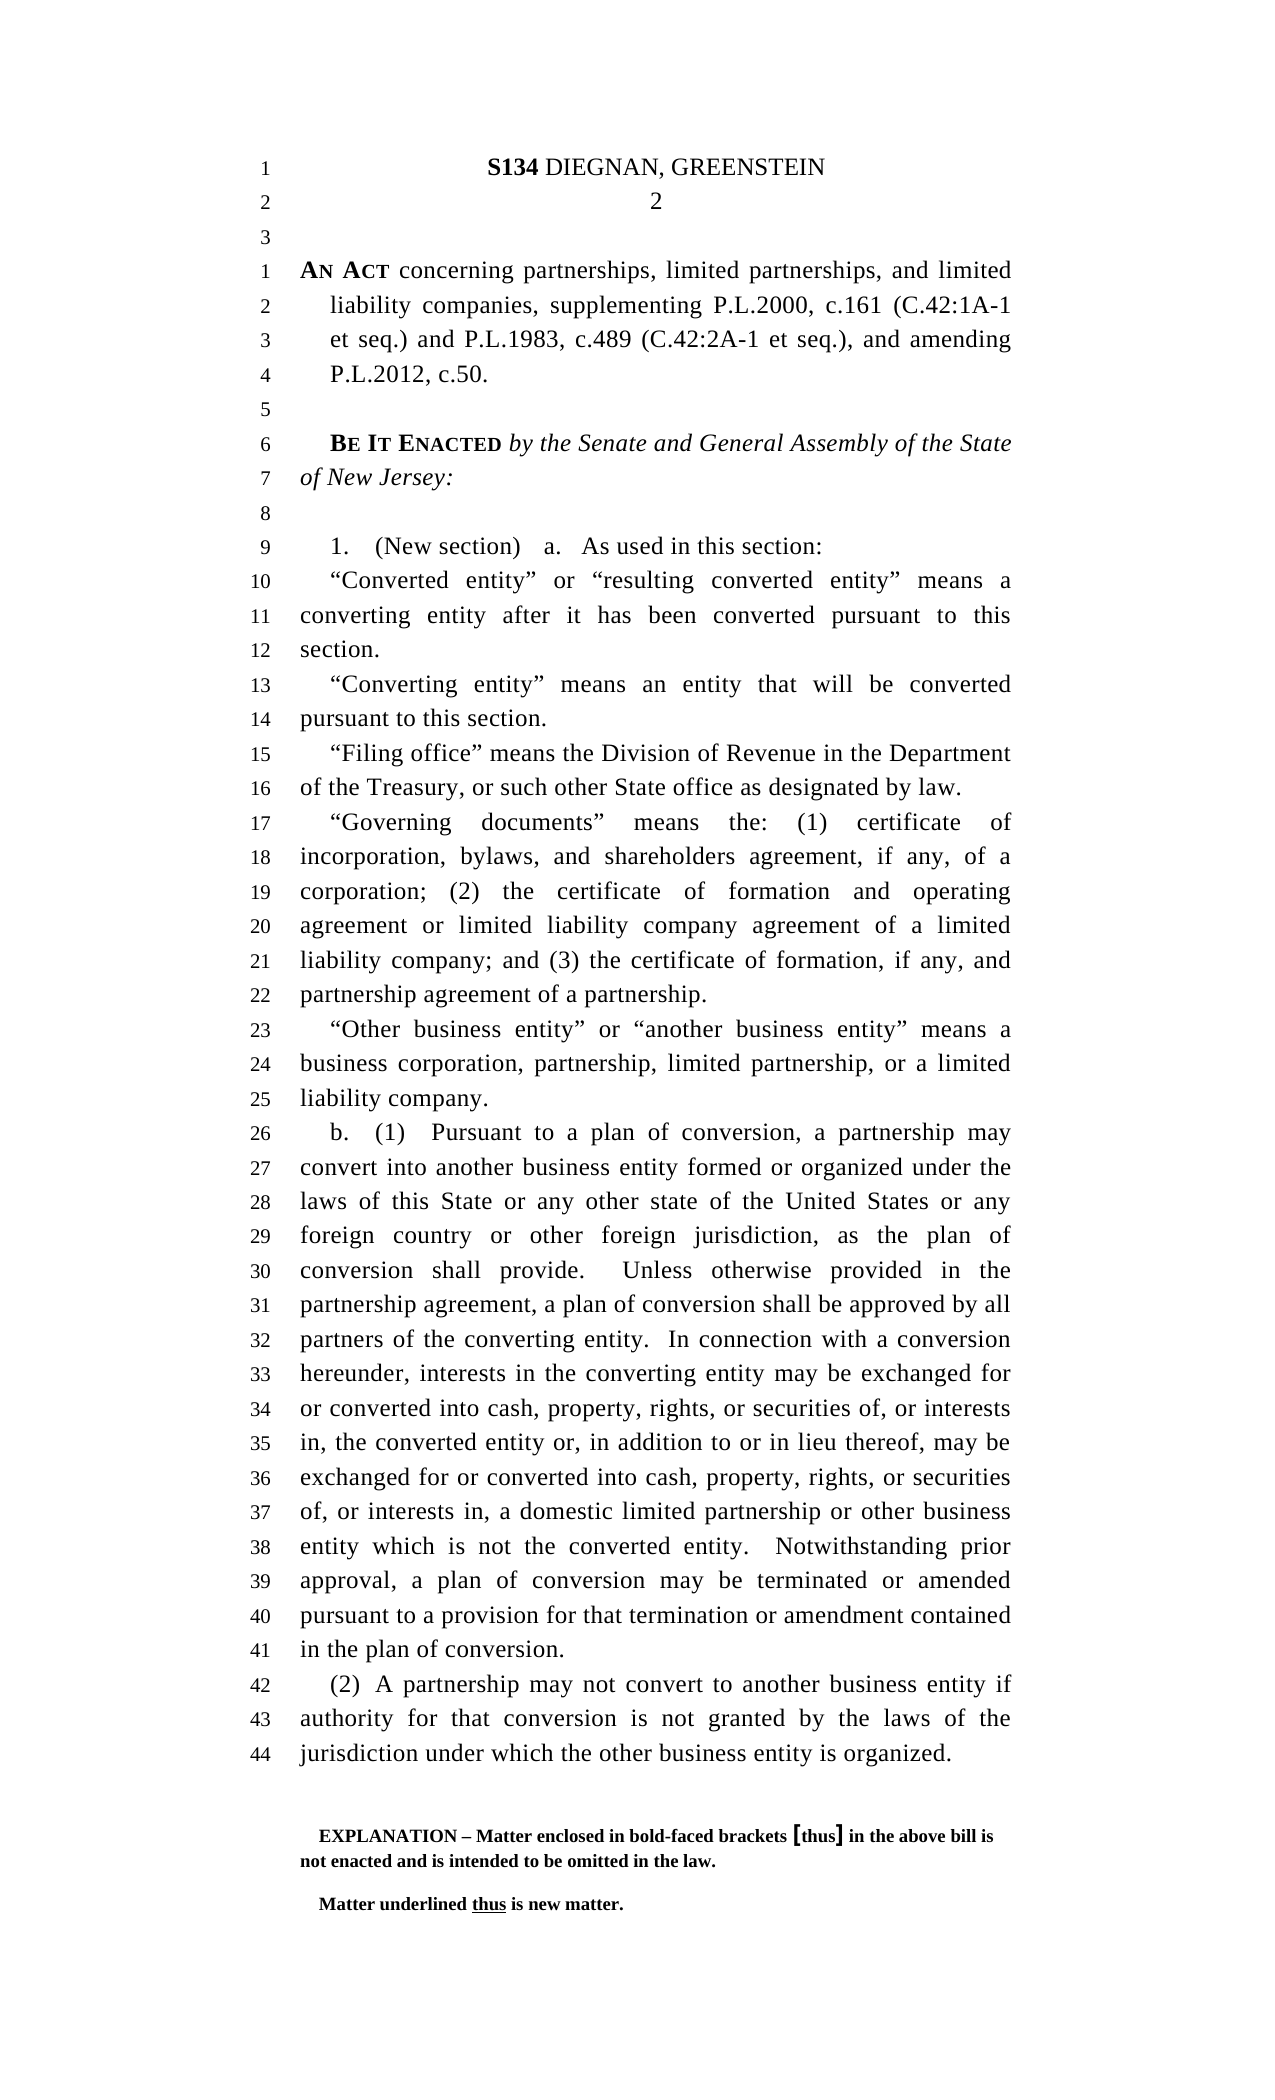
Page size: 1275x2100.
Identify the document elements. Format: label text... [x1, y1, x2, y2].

text (2) A partnership may not convert to another business entity if authority for that conversion is not granted by the laws of the jurisdiction under which the other business entity is organized. [300, 1669, 1012, 1767]
text “Converted entity” or “resulting converted entity” means a converting entity after it has been converted pursuant to this section. [300, 566, 1012, 663]
text “Filing office” means the Division of Revenue in the Department of the Treasury, or such other State office as designated by law. [300, 738, 1012, 801]
text “Governing documents” means the: (1) certificate of incorporation, bylaws, and shareholders agreement, if any, of a corporation; (2) the certificate of formation and operating agreement or limited liability company agreement of a limited liability company; and (3) the certificate of formation, if any, and partnership agreement of a partnership. [300, 807, 1012, 1008]
text 1. (New section) a. As used in this section: [300, 531, 1012, 560]
text An Act concerning partnerships, limited partnerships, and limited liability companies, supplementing P.L.2000, c.161 (C.42:1A-1 et seq.) and P.L.1983, c.489 (C.42:2A-1 et seq.), and amending P.L.2012, c.50. [300, 255, 1012, 387]
text b. (1) Pursuant to a plan of conversion, a partnership may convert into another business entity formed or organized under the laws of this State or any other state of the United States or any foreign country or other foreign jurisdiction, as the plan of conversion shall provide. Unless otherwise provided in the partnership agreement, a plan of conversion shall be approved by all partners of the converting entity. In connection with a conversion hereunder, interests in the converting entity may be exchanged for or converted into cash, property, rights, or securities of, or interests in, the converted entity or, in addition to or in lieu thereof, may be exchanged for or converted into cash, property, rights, or securities of, or interests in, a domestic limited partnership or other business entity which is not the converted entity. Notwithstanding prior approval, a plan of conversion may be terminated or amended pursuant to a provision for that termination or amendment contained in the plan of conversion. [300, 1117, 1012, 1663]
text “Converting entity” means an entity that will be converted pursuant to this section. [300, 669, 1012, 732]
text “Other business entity” or “another business entity” means a business corporation, partnership, limited partnership, or a limited liability company. [300, 1014, 1012, 1111]
text Be It Enacted by the Senate and General Assembly of the State of : [300, 428, 1012, 491]
